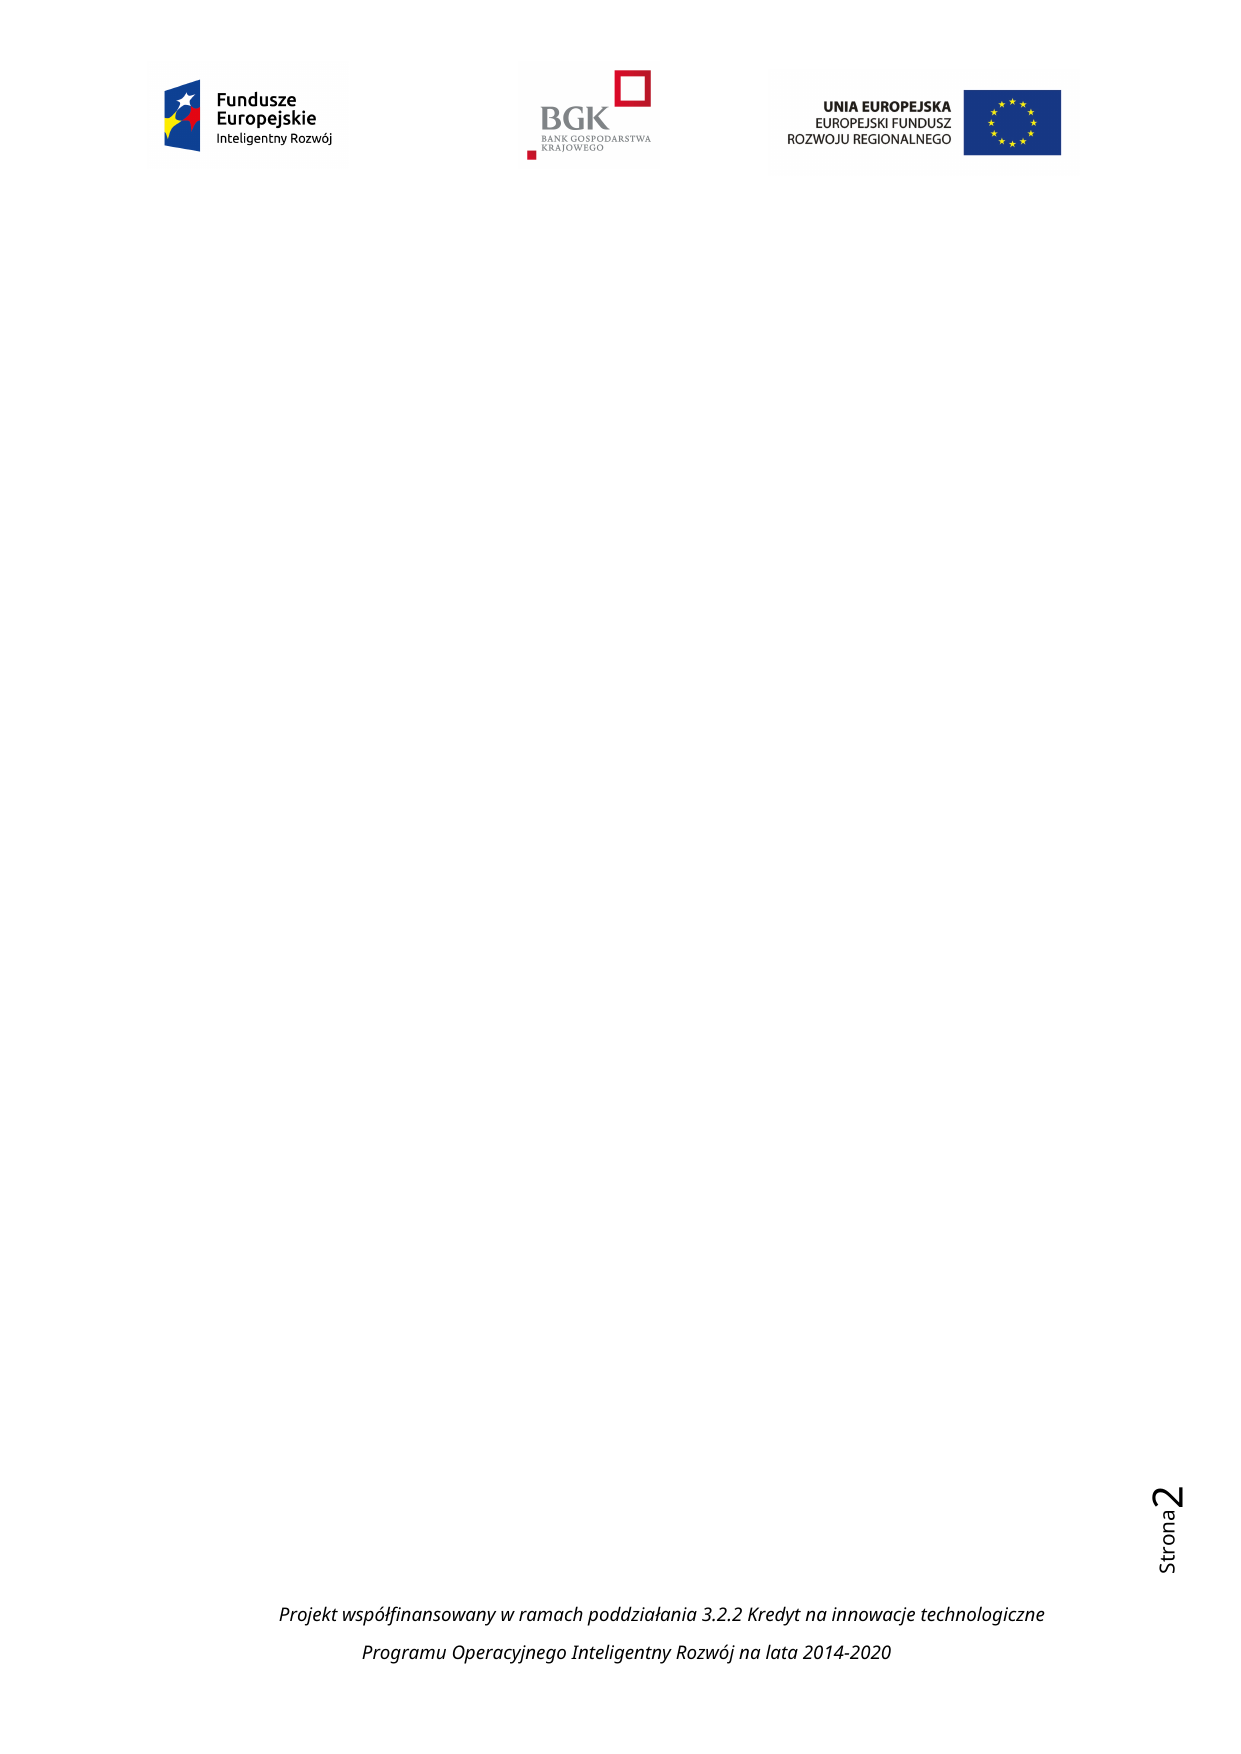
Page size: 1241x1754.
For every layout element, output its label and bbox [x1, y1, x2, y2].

picture [768, 69, 1080, 176]
picture [147, 61, 349, 169]
picture [518, 61, 660, 169]
